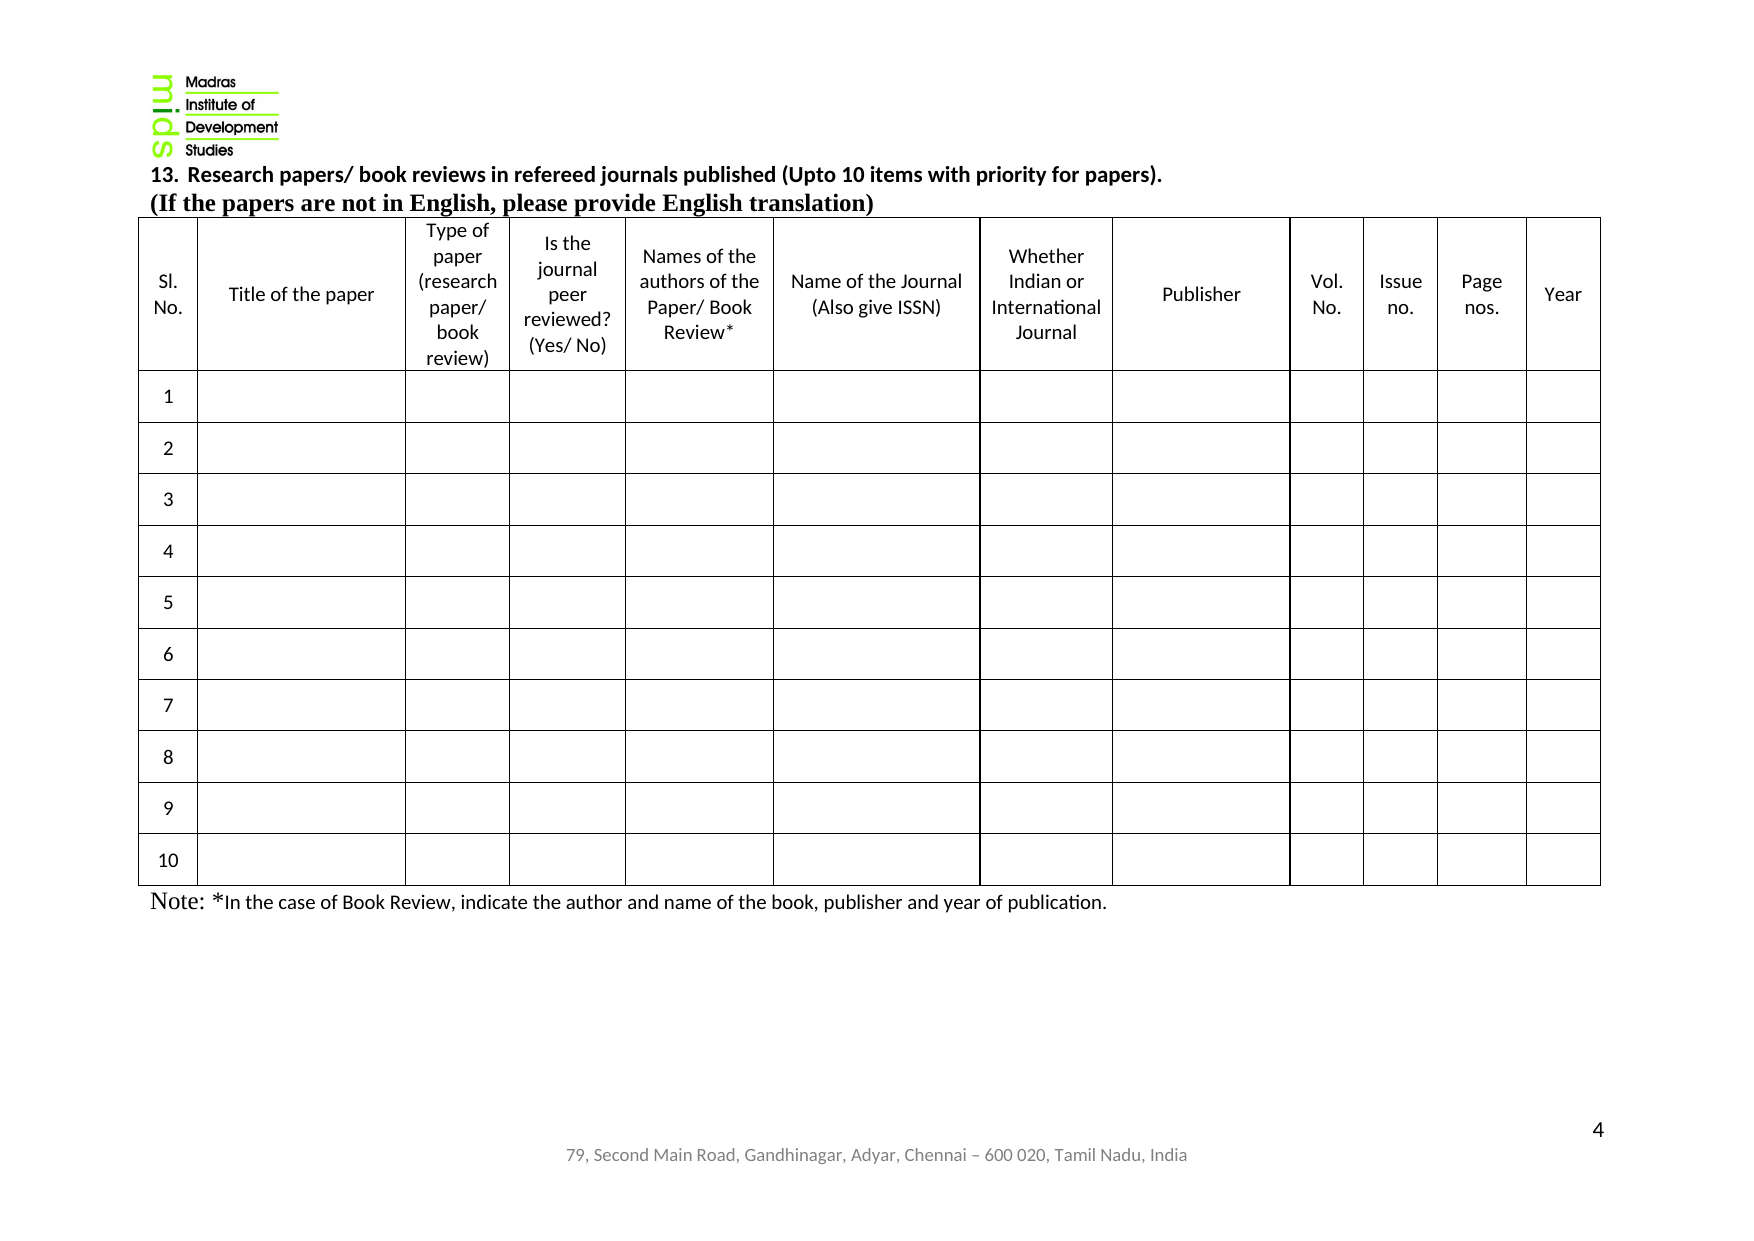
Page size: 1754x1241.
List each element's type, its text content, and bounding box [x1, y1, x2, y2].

table_cell [198, 731, 405, 782]
table_header Sl. No. [139, 218, 197, 370]
table_cell [1113, 474, 1289, 524]
table_cell [1113, 526, 1289, 576]
table_header Names of the authors of the Paper/ Book Review* [626, 218, 773, 370]
table_cell 10 [139, 834, 197, 885]
table_cell [1527, 526, 1600, 576]
table_cell [406, 423, 509, 473]
table_cell 8 [139, 731, 197, 782]
list Research papers/ book reviews in refereed journals published (Upto 10 items with priority for papers). [150, 160, 1604, 188]
table_cell [1438, 731, 1526, 782]
table_header Whether Indian or International Journal [981, 218, 1112, 370]
table_cell [1291, 423, 1363, 473]
table_cell [406, 577, 509, 627]
table_cell [626, 371, 773, 422]
table_cell [1291, 371, 1363, 422]
table_cell [1364, 680, 1437, 730]
table_cell [406, 783, 509, 833]
table_header Type of paper (research paper/ book review) [406, 218, 509, 370]
table_cell 3 [139, 474, 197, 524]
table_cell 9 [139, 783, 197, 833]
table_cell [1113, 629, 1289, 679]
table_cell [510, 834, 625, 885]
table_cell [198, 680, 405, 730]
table_cell [981, 783, 1112, 833]
table_cell [774, 577, 979, 627]
table_cell [981, 474, 1112, 524]
table_cell [406, 680, 509, 730]
table_cell [981, 577, 1112, 627]
table_cell [406, 629, 509, 679]
text (If the papers are not in English, please provide English translation) [150, 188, 1604, 217]
table_cell [406, 834, 509, 885]
table_cell [1364, 423, 1437, 473]
table_cell [981, 629, 1112, 679]
table_cell [981, 371, 1112, 422]
table_cell [1364, 526, 1437, 576]
table_cell [1364, 577, 1437, 627]
table_cell [1438, 629, 1526, 679]
table_cell [1113, 834, 1289, 885]
table_cell [1364, 731, 1437, 782]
table_cell [1527, 731, 1600, 782]
table_cell [1527, 371, 1600, 422]
table_cell [510, 371, 625, 422]
table_cell [1113, 680, 1289, 730]
table_cell [981, 731, 1112, 782]
table_cell [626, 474, 773, 524]
table_cell [1113, 783, 1289, 833]
table_cell [626, 834, 773, 885]
table_header Year [1527, 218, 1600, 370]
table_header Page nos. [1438, 218, 1526, 370]
table_cell [1527, 629, 1600, 679]
table_cell [774, 629, 979, 679]
table_cell [774, 680, 979, 730]
table_cell [1527, 577, 1600, 627]
table_cell [1527, 474, 1600, 524]
table_cell 5 [139, 577, 197, 627]
table_cell [626, 577, 773, 627]
table_cell [198, 629, 405, 679]
table_cell [1291, 834, 1363, 885]
table_header Publisher [1113, 218, 1289, 370]
table_cell [981, 526, 1112, 576]
table_cell [1291, 577, 1363, 627]
table_cell [510, 577, 625, 627]
table_cell [774, 526, 979, 576]
table_cell [1364, 834, 1437, 885]
table_cell 4 [139, 526, 197, 576]
table_cell [626, 680, 773, 730]
table_cell [626, 731, 773, 782]
table_cell [1291, 474, 1363, 524]
table_header Name of the Journal (Also give ISSN) [774, 218, 979, 370]
table_cell [1291, 629, 1363, 679]
table_cell [510, 783, 625, 833]
table_cell 6 [139, 629, 197, 679]
table_cell [626, 783, 773, 833]
picture [150, 73, 280, 160]
table_cell [1438, 423, 1526, 473]
table_cell [1438, 577, 1526, 627]
table_cell [981, 423, 1112, 473]
table_cell [510, 526, 625, 576]
table_cell 2 [139, 423, 197, 473]
table_cell [1438, 474, 1526, 524]
table_cell [1364, 474, 1437, 524]
table_cell [198, 783, 405, 833]
table_cell [406, 474, 509, 524]
table_cell [626, 629, 773, 679]
table_cell [510, 474, 625, 524]
table_cell [510, 731, 625, 782]
table_cell [406, 731, 509, 782]
table_header Is the journal peer reviewed? (Yes/ No) [510, 218, 625, 370]
table_cell [1438, 680, 1526, 730]
table_cell [510, 629, 625, 679]
table_header Issue no. [1364, 218, 1437, 370]
table_cell [510, 680, 625, 730]
table_header Vol. No. [1291, 218, 1363, 370]
table_cell [198, 526, 405, 576]
table_cell [1527, 834, 1600, 885]
table_cell [774, 783, 979, 833]
table_cell [1438, 526, 1526, 576]
table_cell [626, 526, 773, 576]
table_cell [981, 834, 1112, 885]
table_cell [626, 423, 773, 473]
table_cell [1113, 577, 1289, 627]
table_cell [1364, 629, 1437, 679]
table_cell [1113, 371, 1289, 422]
table_header Title of the paper [198, 218, 405, 370]
table_cell [198, 474, 405, 524]
table_cell [1364, 783, 1437, 833]
table_cell [198, 371, 405, 422]
table_cell [774, 371, 979, 422]
table_cell [1291, 680, 1363, 730]
table_cell [1438, 371, 1526, 422]
table_cell [1527, 680, 1600, 730]
table_cell [198, 577, 405, 627]
table_cell [510, 423, 625, 473]
table_cell [774, 474, 979, 524]
table_cell [406, 526, 509, 576]
table_cell [1527, 783, 1600, 833]
table_cell 1 [139, 371, 197, 422]
table_cell 7 [139, 680, 197, 730]
table_cell [774, 834, 979, 885]
table_cell [774, 423, 979, 473]
table_cell [198, 423, 405, 473]
table_cell [774, 731, 979, 782]
table_cell [1364, 371, 1437, 422]
table_cell [1438, 783, 1526, 833]
table_cell [1438, 834, 1526, 885]
table_cell [1291, 526, 1363, 576]
table_cell [1291, 731, 1363, 782]
text Note: *In the case of Book Review, indicate the author and name of the book, publisher and year of publication. [150, 886, 1604, 914]
table_cell [1113, 423, 1289, 473]
table_cell [1291, 783, 1363, 833]
table_cell [981, 680, 1112, 730]
table_cell [1527, 423, 1600, 473]
table_cell [406, 371, 509, 422]
table_cell [198, 834, 405, 885]
table_cell [1113, 731, 1289, 782]
